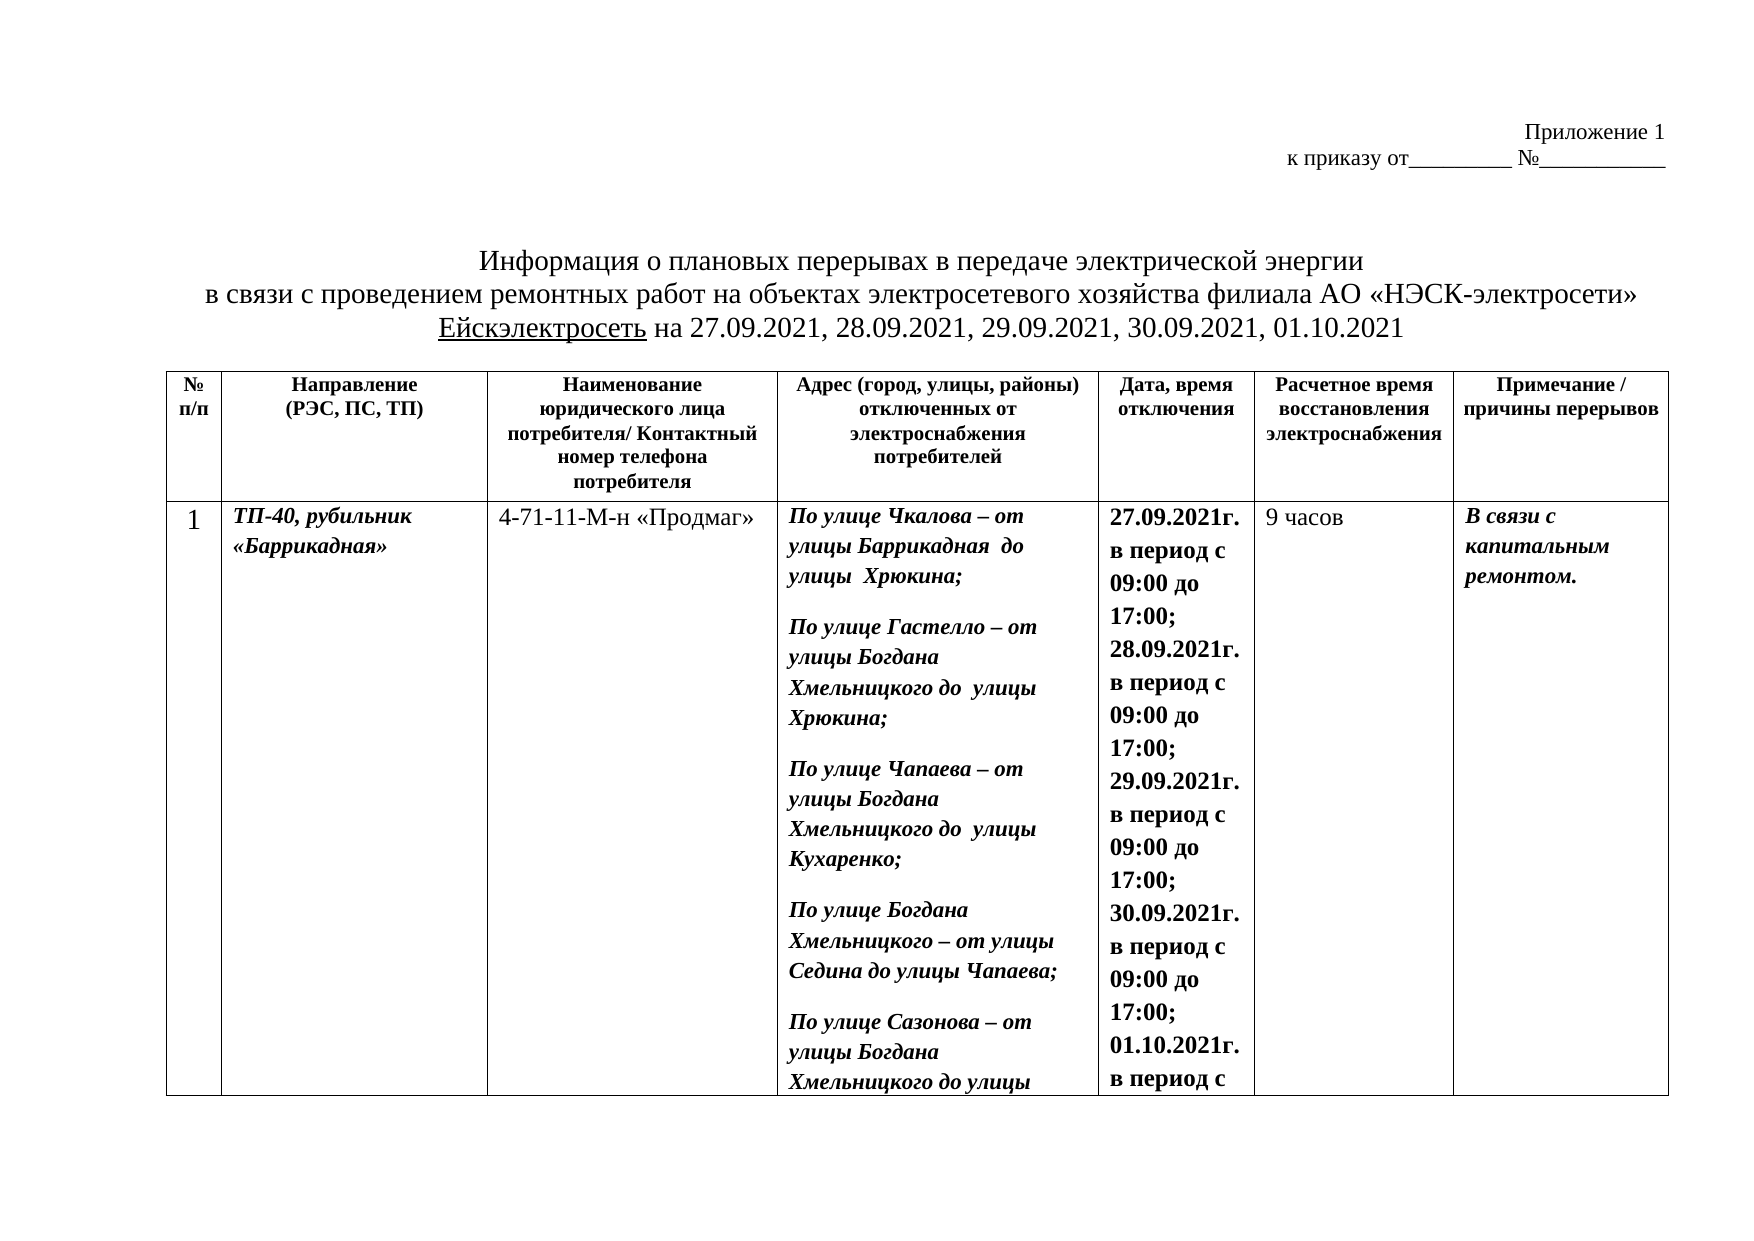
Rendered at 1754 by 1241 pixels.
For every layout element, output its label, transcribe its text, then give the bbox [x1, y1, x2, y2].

table_header Направление (РЭС, ПС, ТП) [222, 372, 487, 501]
table_header Расчетное время восстановления электроснабжения [1255, 372, 1453, 501]
table_header № п/п [167, 372, 221, 501]
table_header Адрес (город, улицы, районы) отключенных от электроснабжения потребителей [778, 372, 1098, 501]
text Приложение 1 [177, 118, 1665, 144]
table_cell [488, 502, 777, 1095]
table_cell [222, 502, 487, 1095]
table_cell 9 часов [1255, 502, 1453, 1095]
text к приказу от_________ №___________ [177, 144, 1665, 171]
table_header Примечание / причины перерывов [1454, 372, 1668, 501]
text Информация о плановых перерывах в передаче электрической энергии [177, 243, 1665, 277]
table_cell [778, 502, 1098, 1095]
table_header Дата, время отключения [1099, 372, 1254, 501]
text в связи с проведением ремонтных работ на объектах электросетевого хозяйства филиала АО «НЭСК-электросети» Ейскэлектросеть на 27.09.2021, 28.09.2021, 29.09.2021, 30.09.2021, 01.10.2021 [177, 277, 1665, 344]
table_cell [1099, 502, 1254, 1095]
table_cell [1454, 502, 1668, 1095]
table_header Наименование юридического лица потребителя/ Контактный номер телефона потребителя [488, 372, 777, 501]
table_cell 1 [167, 502, 221, 1095]
